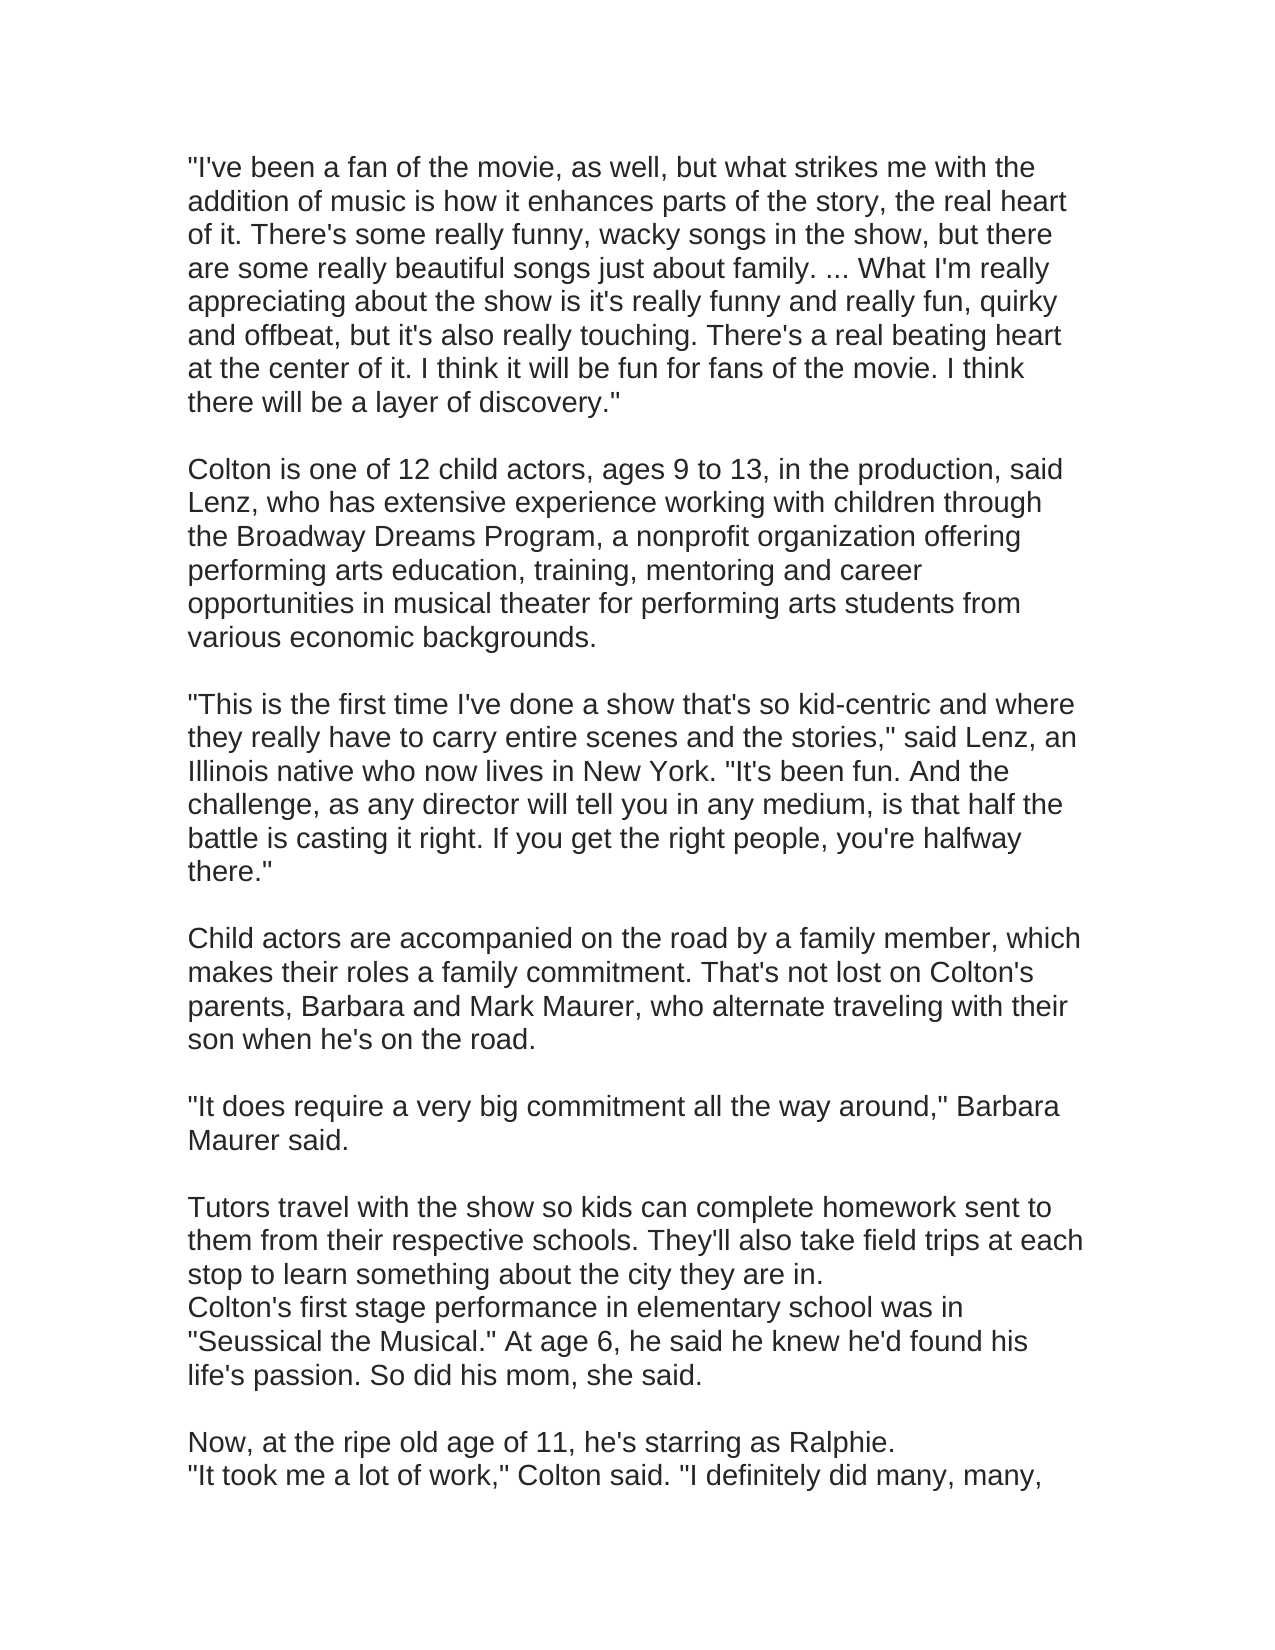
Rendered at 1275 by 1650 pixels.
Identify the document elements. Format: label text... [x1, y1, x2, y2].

text Colton's first stage performance in elementary school was in "Seussical the Musical." At age 6, he said he knew he'd found his life's passion. So did his mom, she said. [187, 1290, 1087, 1391]
text Now, at the ripe old age of 11, he's starring as Ralphie. [187, 1424, 1087, 1458]
text Colton is one of 12 child actors, ages 9 to 13, in the production, said Lenz, who has extensive experience working with children through the Broadway Dreams Program, a nonprofit organization offering performing arts education, training, mentoring and career opportunities in musical theater for performing arts students from various economic backgrounds. [187, 452, 1087, 653]
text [187, 1458, 1087, 1492]
text "It does require a very big commitment all the way around," Barbara Maurer said. [187, 1089, 1087, 1156]
text "This is the first time I've done a show that's so kid-centric and where they really have to carry entire scenes and the stories," said Lenz, an Illinois native who now lives in New York. "It's been fun. And the challenge, as any director will tell you in any medium, is that half the battle is casting it right. If you get the right people, you're halfway there." [187, 687, 1087, 888]
text Child actors are accompanied on the road by a family member, which makes their roles a family commitment. That's not lost on Colton's parents, Barbara and Mark Maurer, who alternate traveling with their son when he's on the road. [187, 921, 1087, 1056]
text Tutors travel with the show so kids can complete homework sent to them from their respective schools. They'll also take field trips at each stop to learn something about the city they are in. [187, 1190, 1087, 1290]
text "I've been a fan of the movie, as well, but what strikes me with the addition of music is how it enhances parts of the story, the real heart of it. There's some really funny, wacky songs in the show, but there are some really beautiful songs just about family. ... What I'm really appreciating about the show is it's really funny and really fun, quirky and offbeat, but it's also really touching. There's a real beating heart at the center of it. I think it will be fun for fans of the movie. I think there will be a layer of discovery." [187, 150, 1087, 418]
